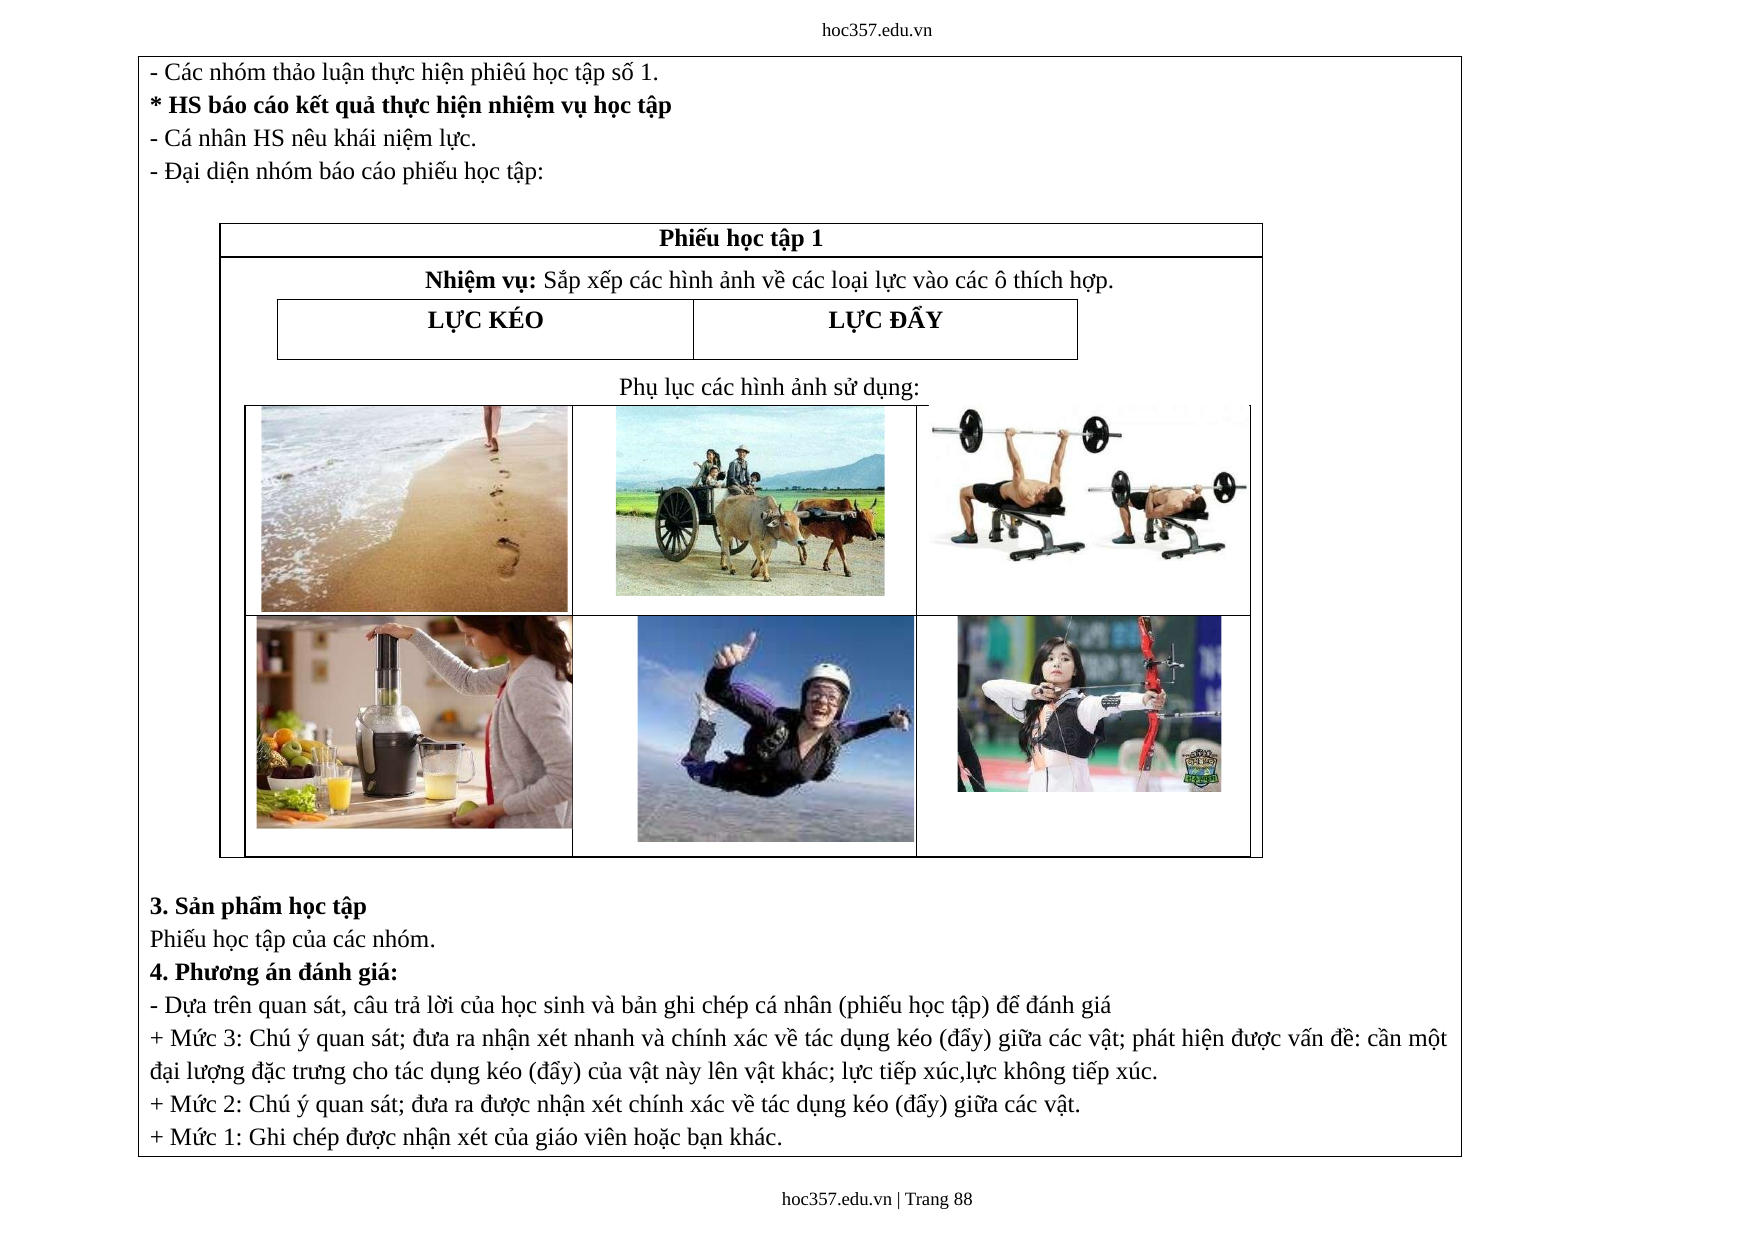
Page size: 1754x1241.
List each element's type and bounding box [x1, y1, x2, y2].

picture [256, 616, 573, 829]
picture [637, 616, 915, 842]
picture [615, 406, 885, 596]
picture [957, 616, 1222, 792]
table_cell [139, 57, 1461, 1156]
picture [261, 406, 568, 612]
picture [928, 405, 1250, 564]
